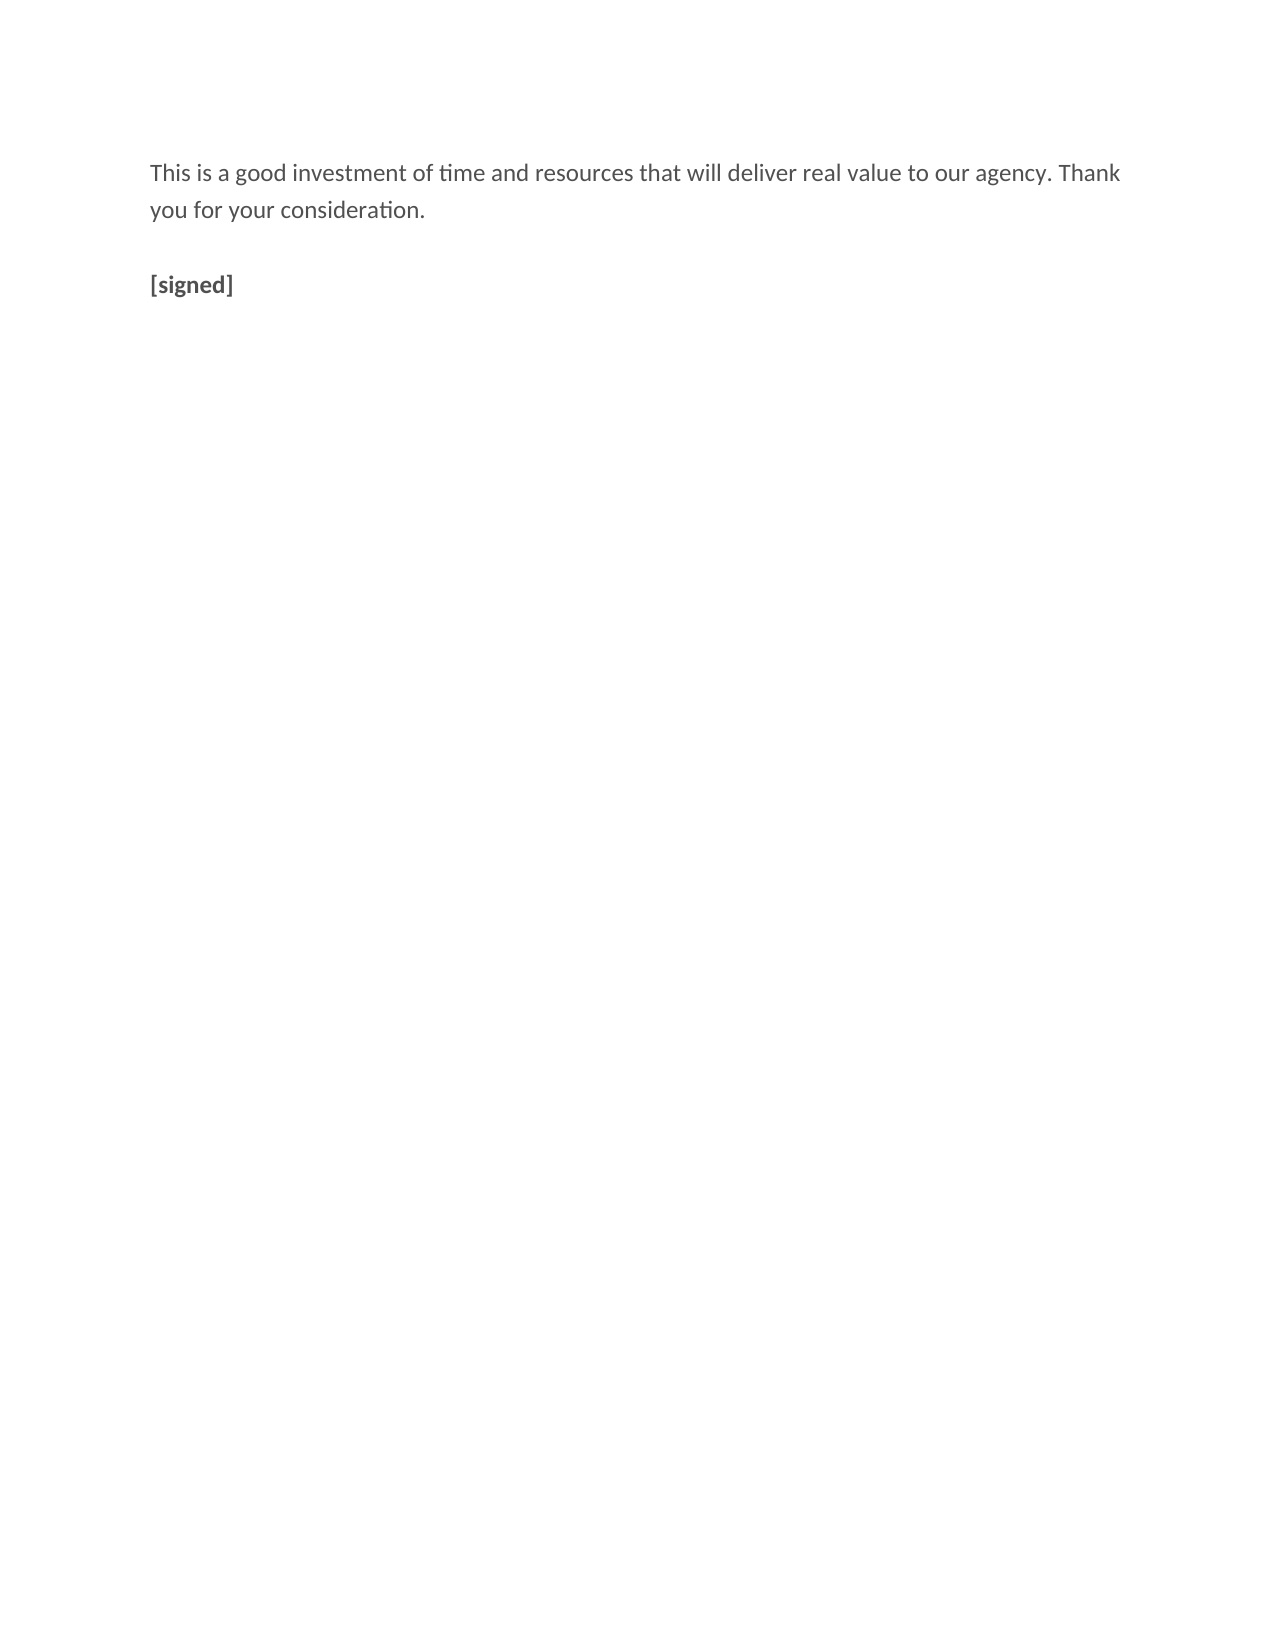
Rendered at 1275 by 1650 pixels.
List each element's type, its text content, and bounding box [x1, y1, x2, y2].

text [signed] [150, 262, 1125, 300]
text This is a good investment of time and resources that will deliver real value to our agency. Thank you for your consideration. [150, 150, 1125, 225]
